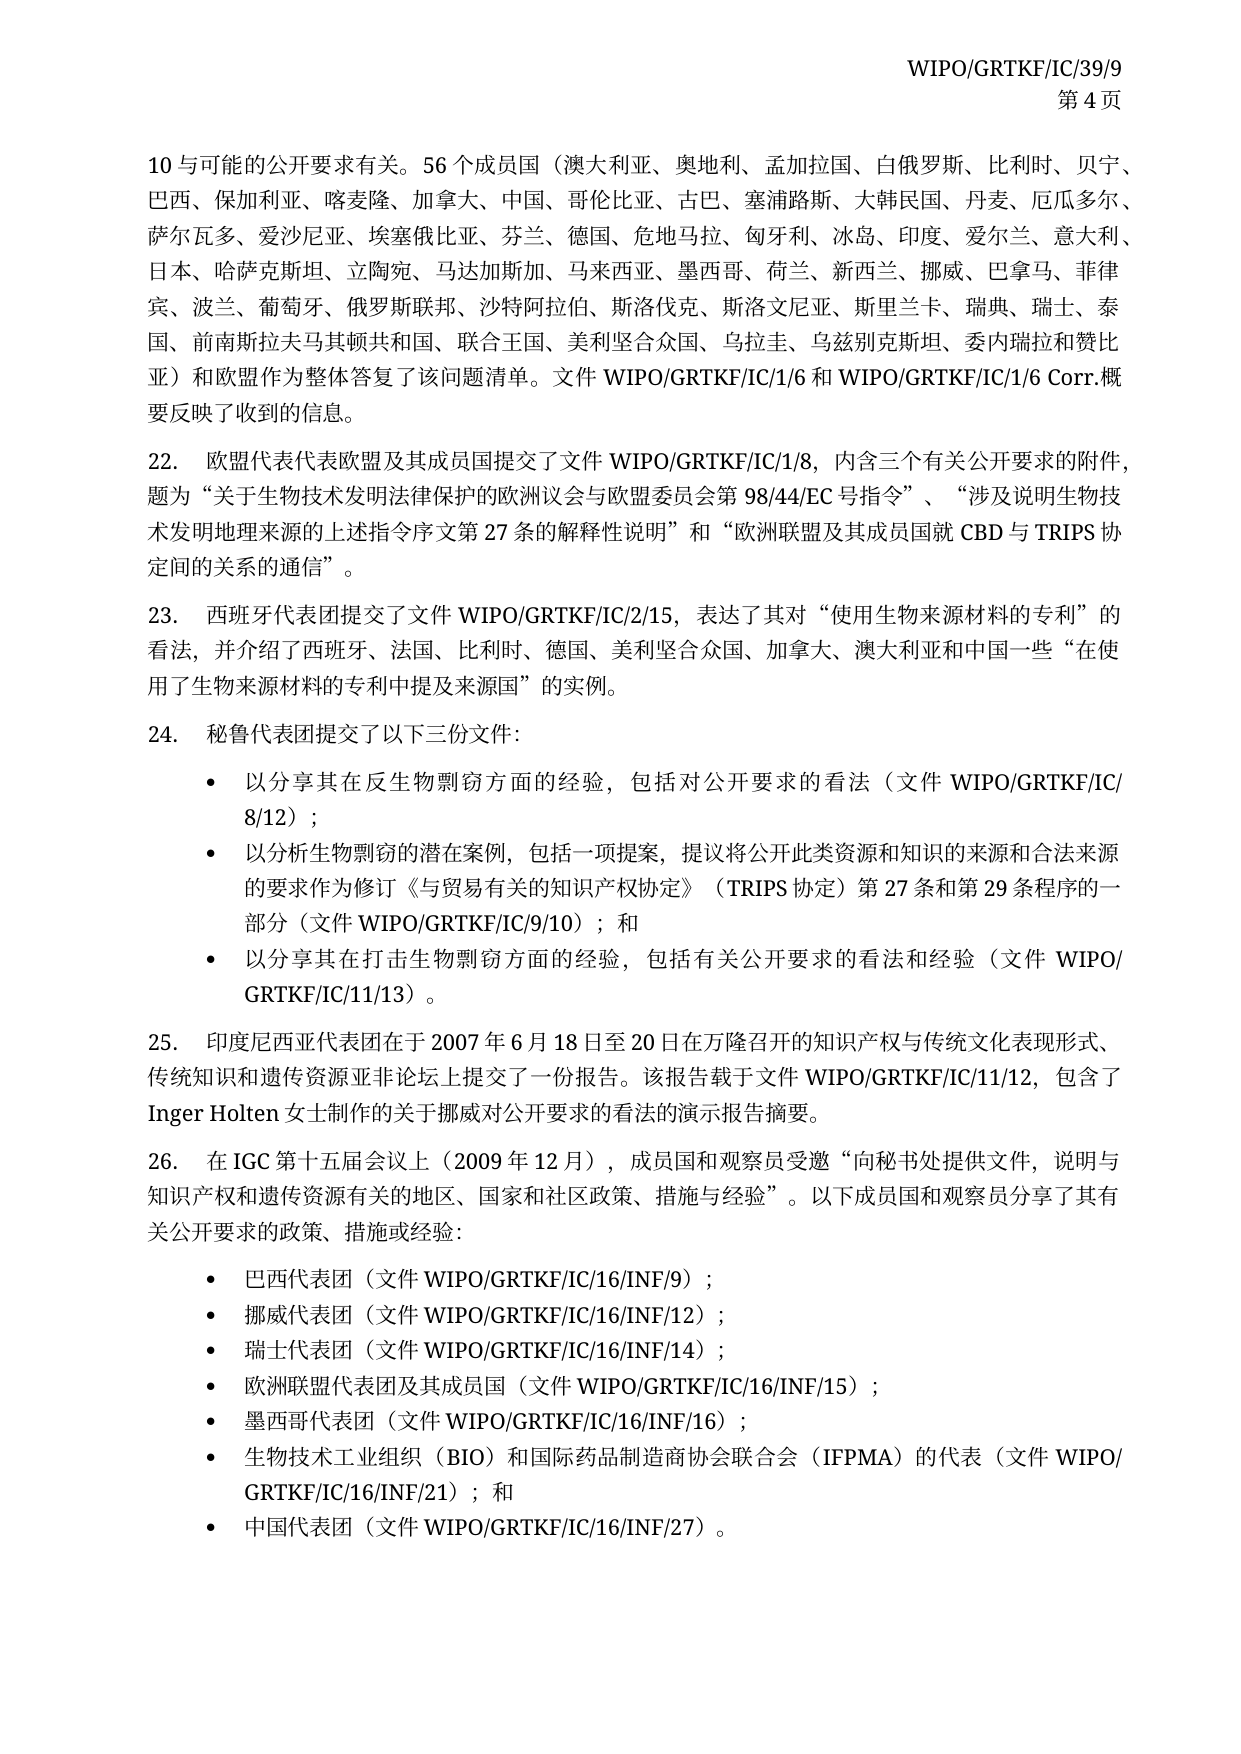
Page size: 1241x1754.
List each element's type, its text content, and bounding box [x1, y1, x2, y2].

list 生物技术工业组织（BIO）和国际药品制造商协会联合会（IFPMA）的代表（文件WIPO/GRTKF/IC/16/INF/21）；和 [207, 1436, 1122, 1507]
list 欧洲联盟代表团及其成员国（文件WIPO/GRTKF/IC/16/INF/15）； [207, 1365, 1122, 1401]
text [148, 144, 1122, 428]
text . 印度尼西亚代表团在于2007年6月18日至20日在万隆召开的知识产权与传统文化表现形式、传统知识和遗传资源亚非论坛上提交了一份报告。该报告载于文件WIPO/GRTKF/IC/11/12，包含了Inger Holten女士制作的关于挪威对公开要求的看法的演示报告摘要。 [148, 1021, 1122, 1128]
list 中国代表团（文件WIPO/GRTKF/IC/16/INF/27）。 [207, 1507, 1122, 1542]
list 以分享其在反生物剽窃方面的经验，包括对公开要求的看法（文件WIPO/GRTKF/IC/8/12）； [207, 761, 1122, 832]
list 以分享其在打击生物剽窃方面的经验，包括有关公开要求的看法和经验（文件WIPO/GRTKF/IC/11/13）。 [207, 938, 1122, 1009]
list 以分析生物剽窃的潜在案例，包括一项提案，提议将公开此类资源和知识的来源和合法来源的要求作为修订《与贸易有关的知识产权协定》（TRIPS协定）第27条和第29条程序的一部分（文件WIPO/GRTKF/IC/9/10）；和 [207, 832, 1122, 938]
text . 秘鲁代表团提交了以下三份文件： [148, 713, 1122, 748]
list 瑞士代表团（文件WIPO/GRTKF/IC/16/INF/14）； [207, 1330, 1122, 1365]
list 墨西哥代表团（文件WIPO/GRTKF/IC/16/INF/16）； [207, 1401, 1122, 1436]
text . 在IGC第十五届会议上（2009年12月），成员国和观察员受邀“向秘书处提供文件，说明与知识产权和遗传资源有关的地区、国家和社区政策、措施与经验”。以下成员国和观察员分享了其有关公开要求的政策、措施或经验： [148, 1140, 1122, 1246]
text . 西班牙代表团提交了文件WIPO/GRTKF/IC/2/15，表达了其对“使用生物来源材料的专利”的看法，并介绍了西班牙、法国、比利时、德国、美利坚合众国、加拿大、澳大利亚和中国一些“在使用了生物来源材料的专利中提及来源国”的实例。 [148, 594, 1122, 701]
text . 欧盟代表代表欧盟及其成员国提交了文件WIPO/GRTKF/IC/1/8，内含三个有关公开要求的附件，题为“关于生物技术发明法律保护的欧洲议会与欧盟委员会第98/44/EC号指令”、“涉及说明生物技术发明地理来源的上述指令序文第27条的解释性说明”和“欧洲联盟及其成员国就CBD与TRIPS协定间的关系的通信”。 [148, 440, 1122, 582]
list 挪威代表团（文件WIPO/GRTKF/IC/16/INF/12）； [207, 1294, 1122, 1330]
list 巴西代表团（文件WIPO/GRTKF/IC/16/INF/9）； [207, 1259, 1122, 1294]
